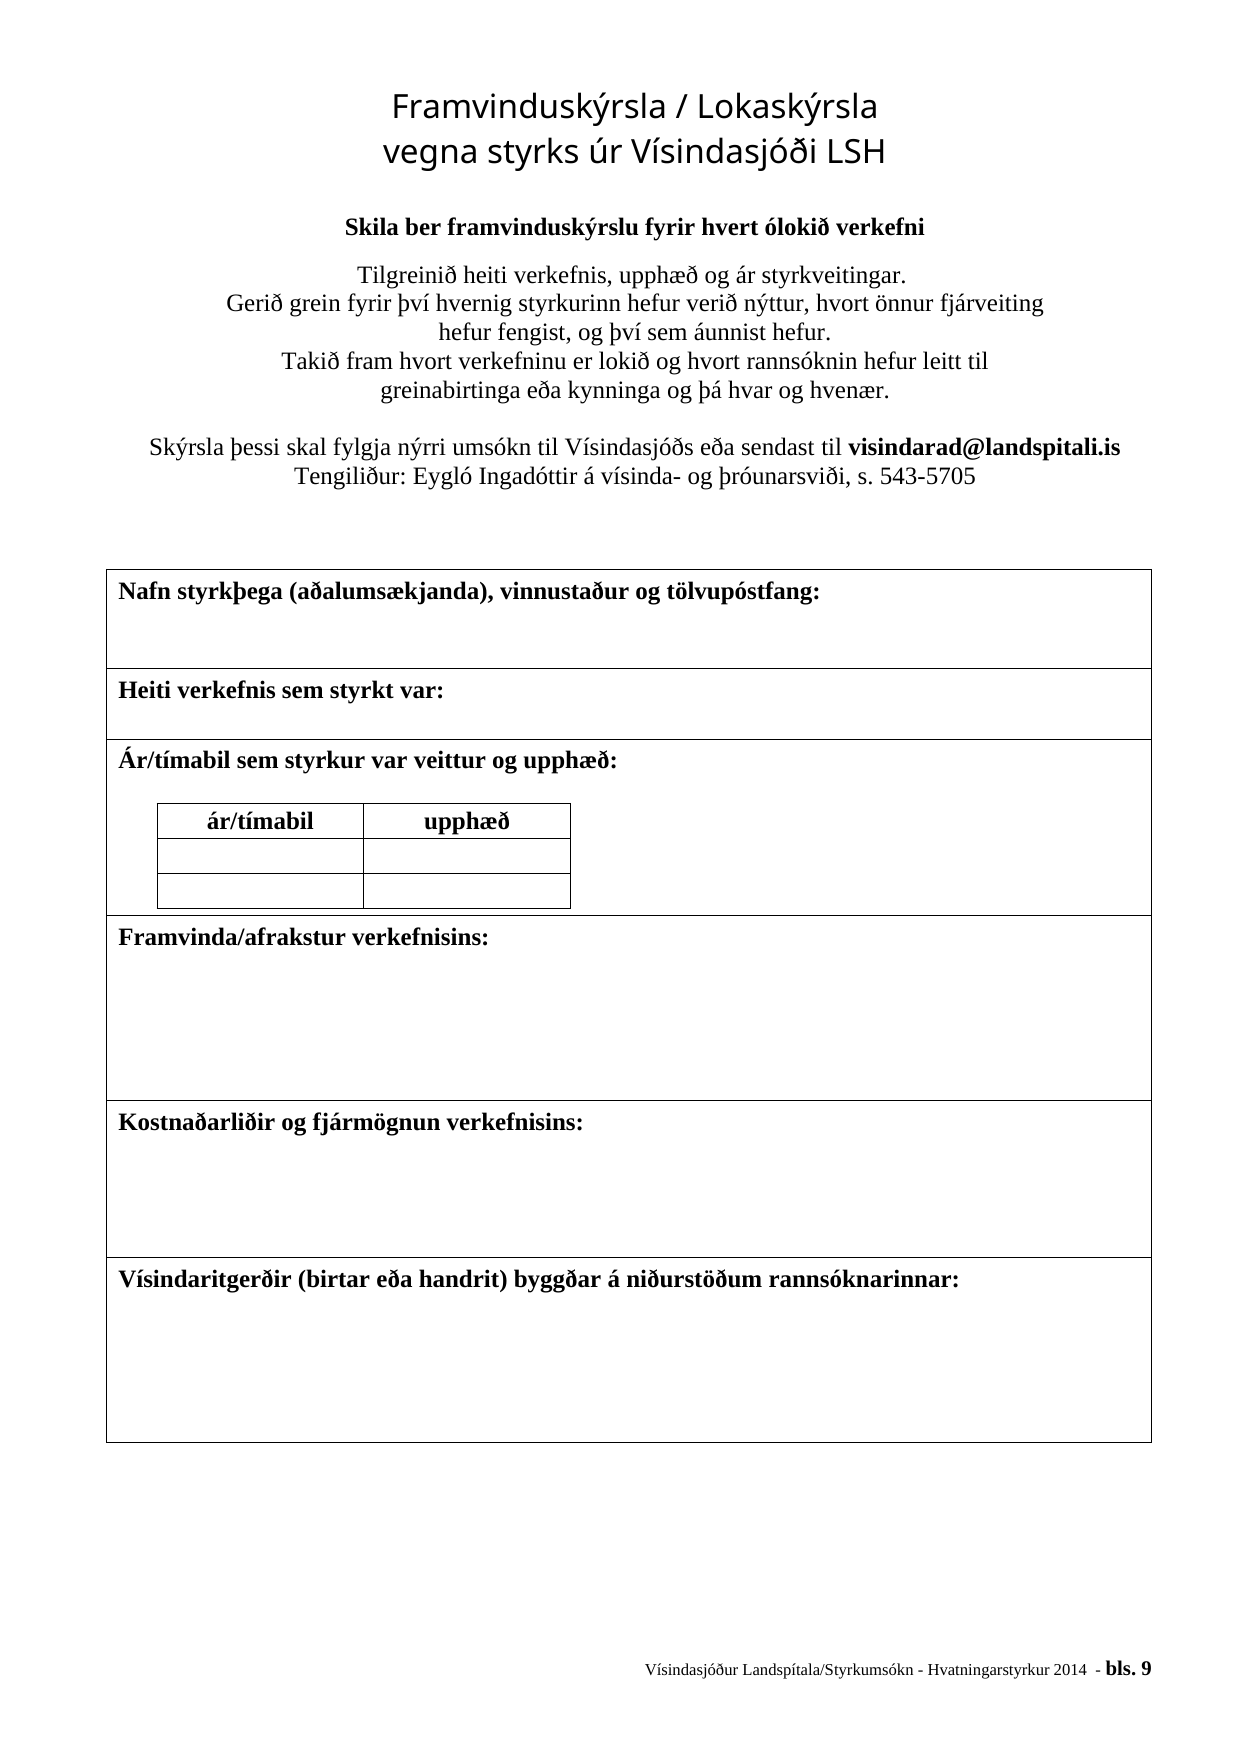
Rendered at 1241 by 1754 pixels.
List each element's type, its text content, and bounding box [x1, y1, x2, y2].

table_cell Framvinda/afrakstur verkefnisins: [107, 916, 1151, 1100]
table_cell Vísindaritgerðir (birtar eða handrit) byggðar á niðurstöðum rannsóknarinnar: [107, 1258, 1151, 1442]
text Tilgreinið heiti verkefnis, upphæð og ár styrkveitingar. Gerið grein fyrir því hvernig styrkurinn hefur verið nýttur, hvort önnur fjárveiting hefur fengist, og því sem áunnist hefur. Takið fram hvort verkefninu er lokið og hvort rannsóknin hefur leitt til greinabirtinga eða kynninga og þá hvar og hvenær. [118, 260, 1152, 403]
text Framvinduskýrsla / Lokaskýrsla [118, 83, 1152, 128]
table_cell Ár/tímabil sem styrkur var veittur og upphæð: [107, 740, 1151, 915]
table_header Nafn styrkþega (aðalumsækjanda), vinnustaður og tölvupóstfang: [107, 570, 1151, 668]
table_cell Heiti verkefnis sem styrkt var: [107, 669, 1151, 738]
text Skýrsla þessi skal fylgja nýrri umsókn til Vísindasjóðs eða sendast til visindarad@landspitali.is Tengiliður: Eygló Ingadóttir á vísinda- og þróunarsviði, s. 543-5705 [118, 403, 1152, 490]
text Skila ber framvinduskýrslu fyrir hvert ólokið verkefni [118, 212, 1152, 241]
table_cell Kostnaðarliðir og fjármögnun verkefnisins: [107, 1101, 1151, 1257]
text vegna styrks úr Vísindasjóði LSH [118, 128, 1152, 173]
